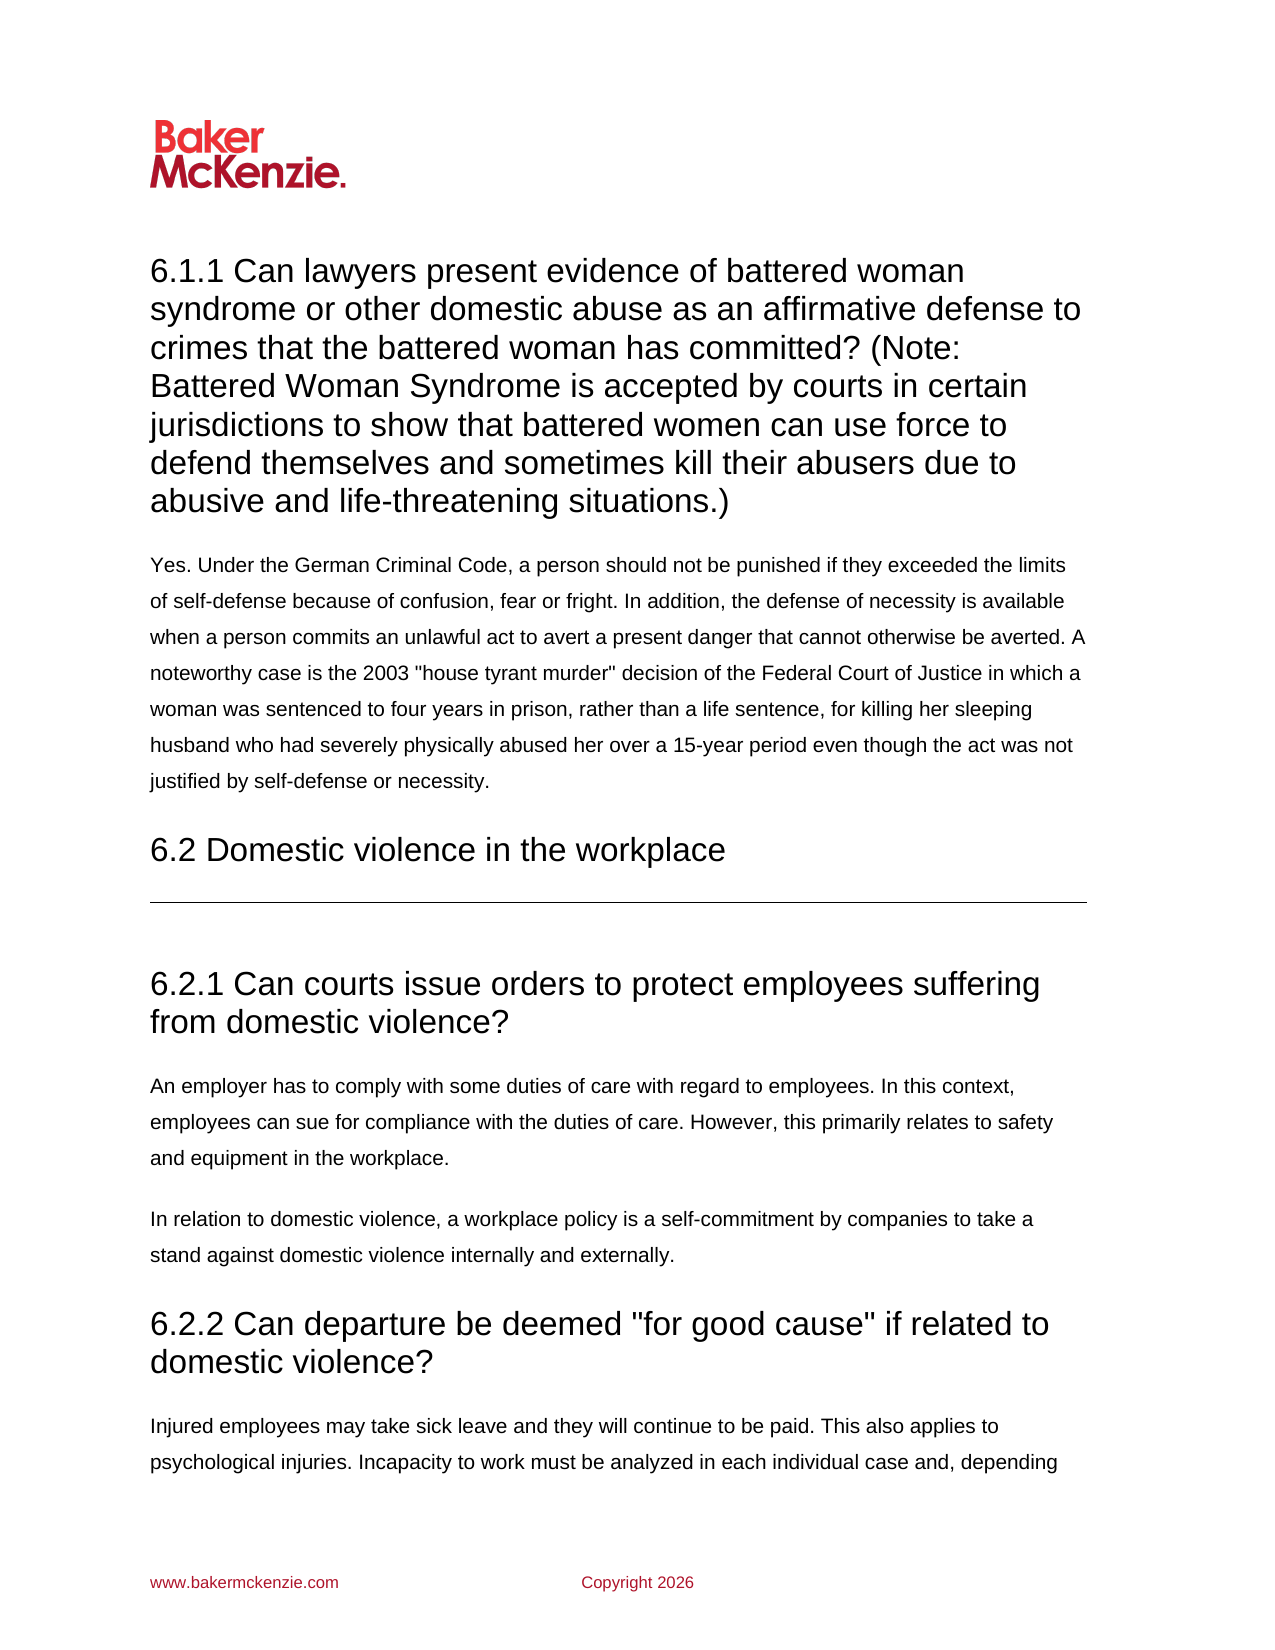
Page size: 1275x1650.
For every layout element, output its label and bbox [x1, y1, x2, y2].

picture [150, 120, 346, 189]
